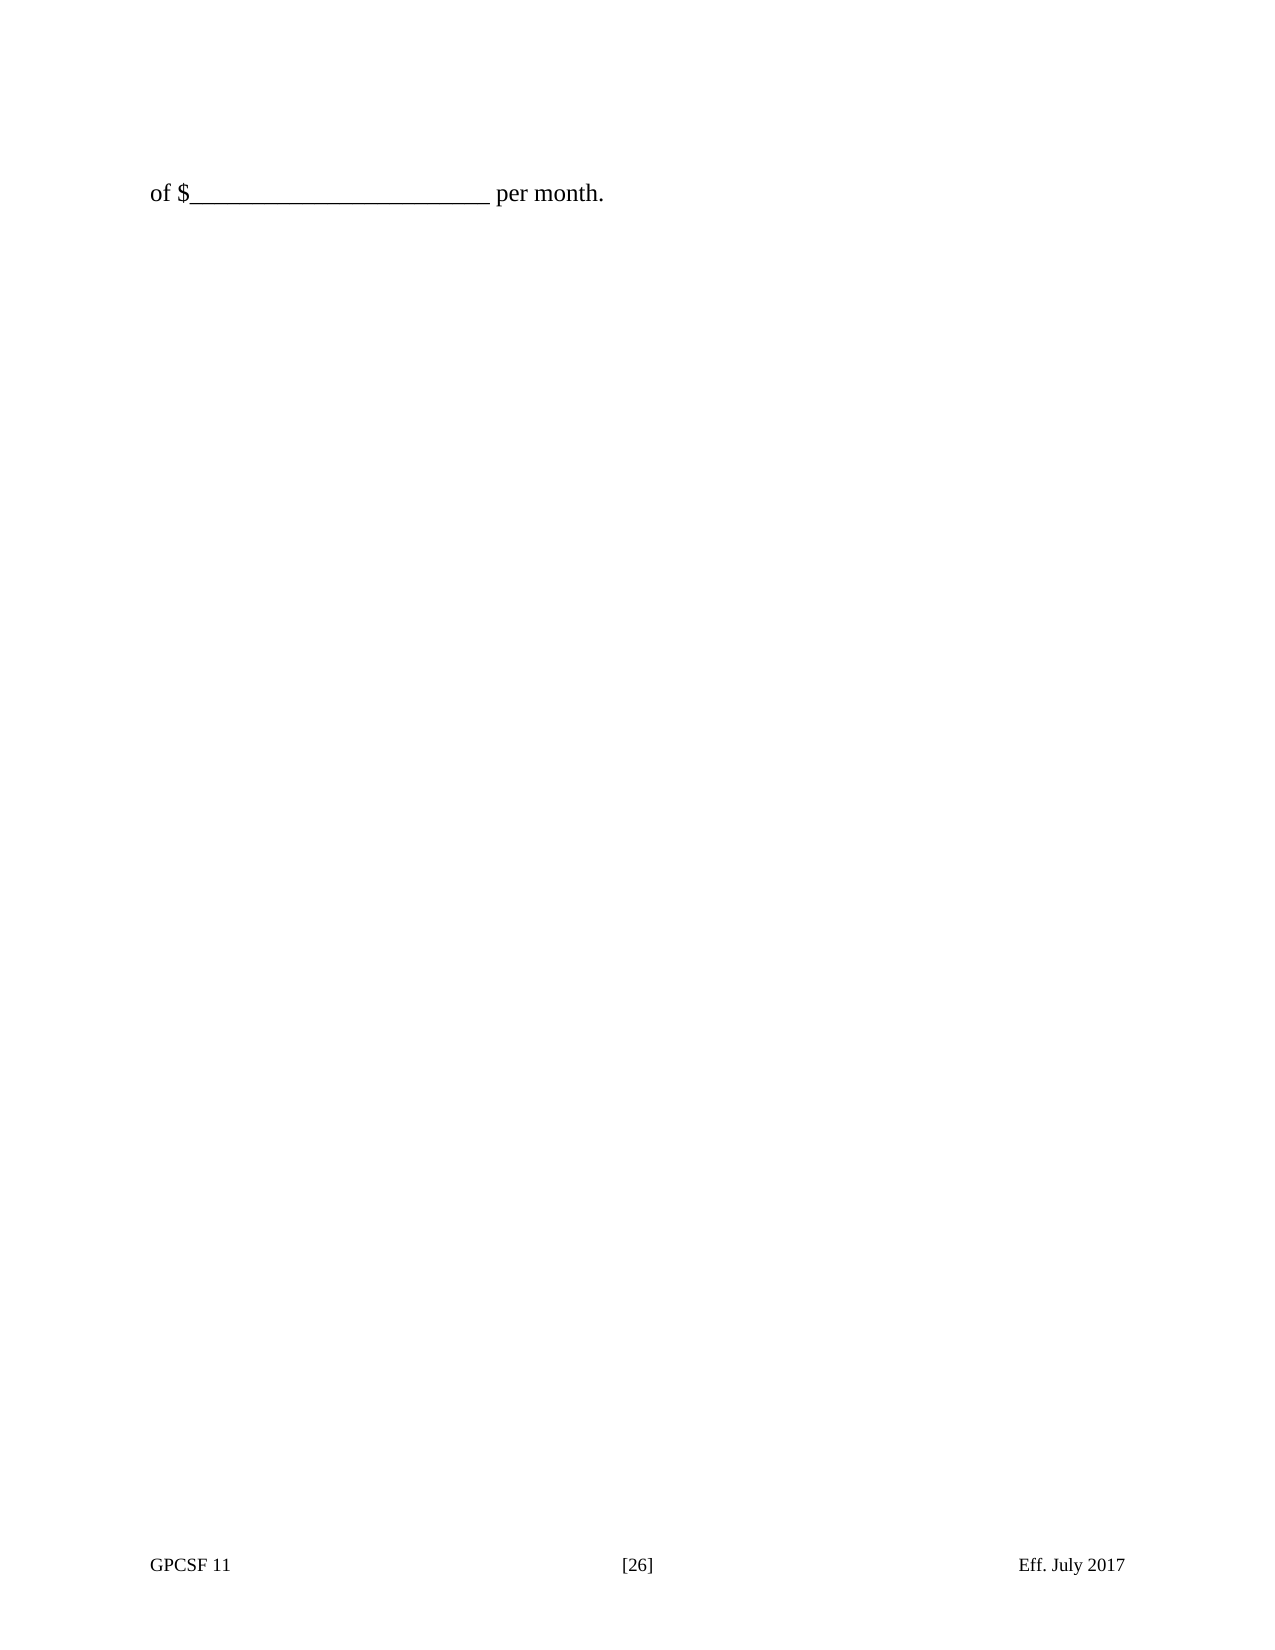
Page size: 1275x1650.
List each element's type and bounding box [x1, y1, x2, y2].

text [150, 178, 1134, 207]
